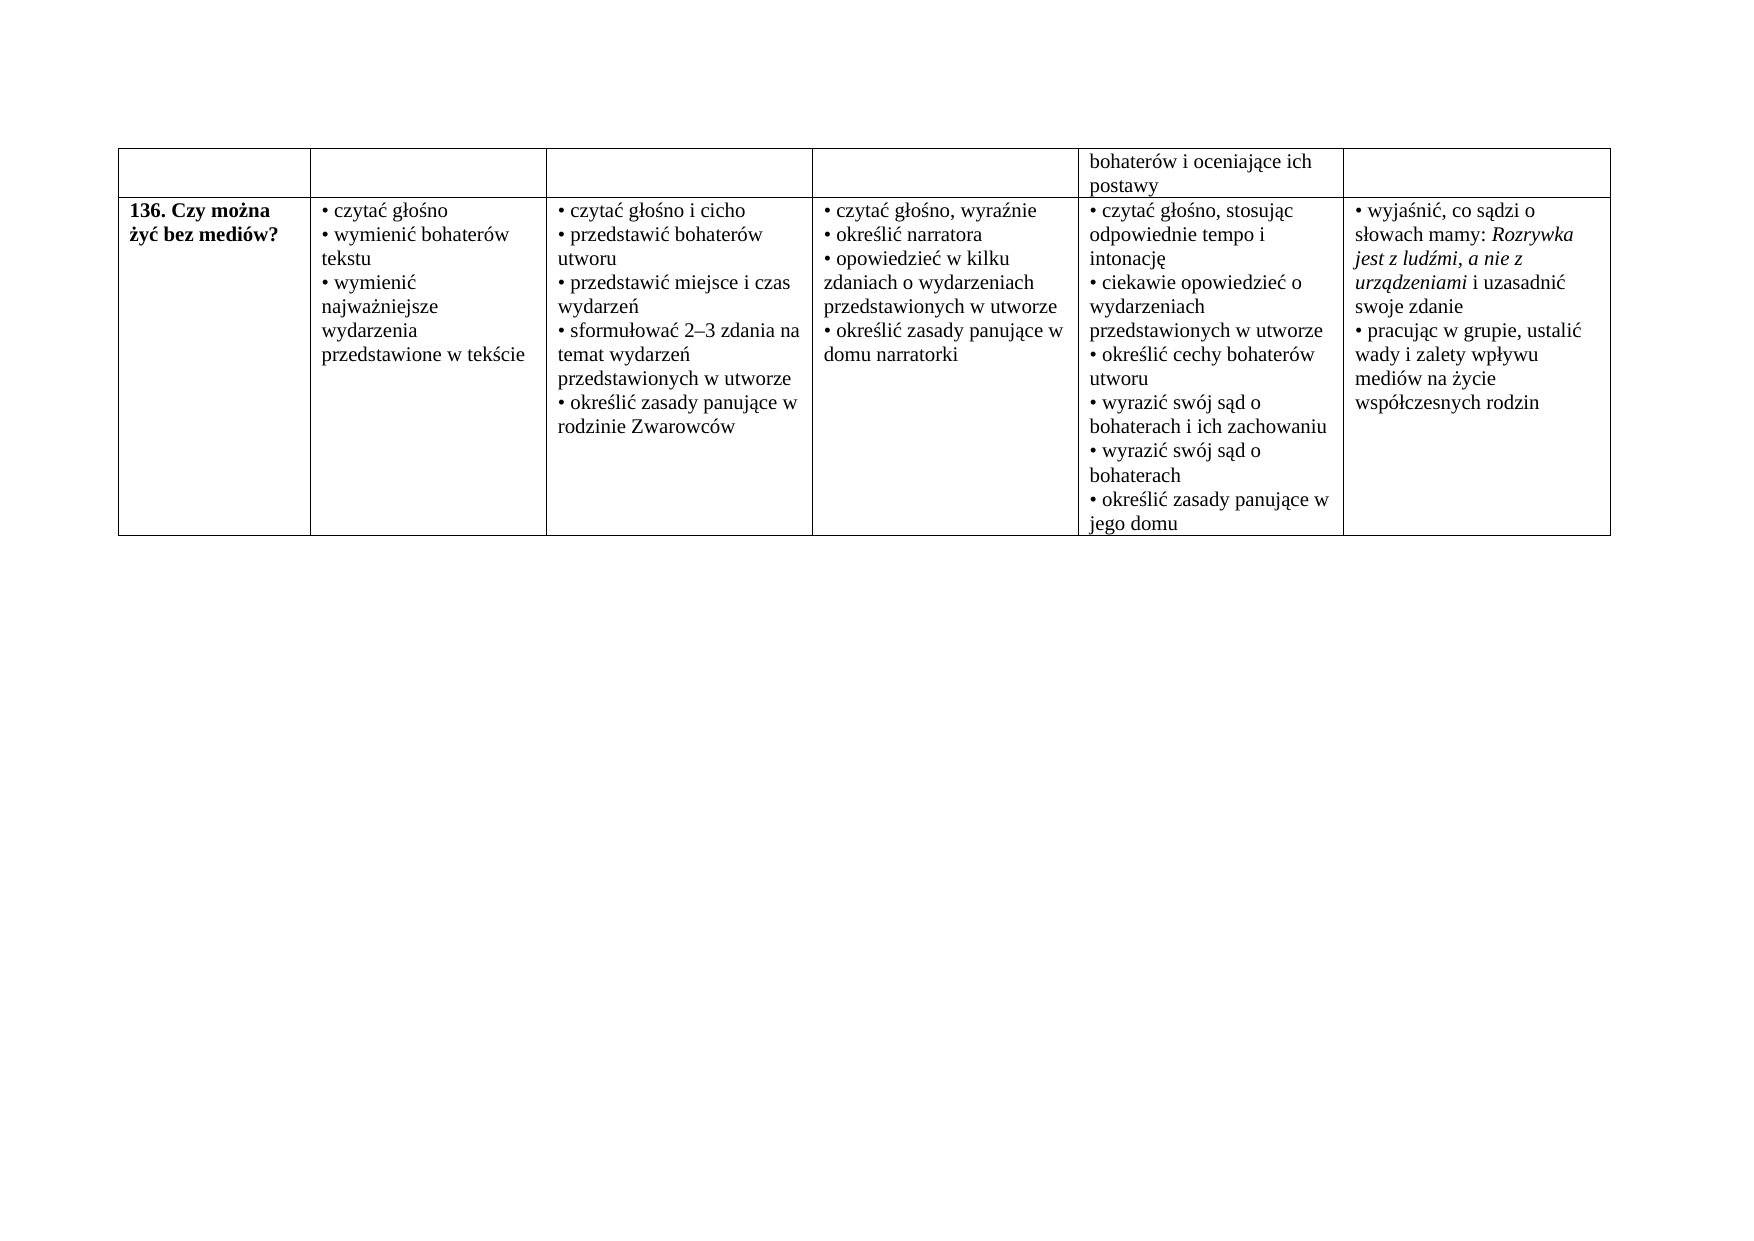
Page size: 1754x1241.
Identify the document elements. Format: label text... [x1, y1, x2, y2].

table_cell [311, 149, 546, 197]
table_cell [547, 149, 812, 197]
table_cell • czytać głośno • wymienić bohaterów tekstu • wymienić najważniejsze wydarzenia przedstawione w tekście [311, 198, 546, 535]
table_cell • czytać głośno, stosując odpowiednie tempo i intonację • ciekawie opowiedzieć o wydarzeniach przedstawionych w utworze • określić cechy bohaterów utworu • wyrazić swój sąd o bohaterach i ich zachowaniu • wyrazić swój sąd o bohaterach • określić zasady panujące w jego domu [1079, 198, 1343, 535]
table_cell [1079, 149, 1343, 197]
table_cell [1344, 149, 1610, 197]
table_cell • czytać głośno i cicho • przedstawić bohaterów utworu • przedstawić miejsce i czas wydarzeń • sformułować 2–3 zdania na temat wydarzeń przedstawionych w utworze • określić zasady panujące w rodzinie Zwarowców [547, 198, 812, 535]
table_cell • wyjaśnić, co sądzi o słowach mamy: Rozrywka jest z ludźmi, a nie z urządzeniami i uzasadnić swoje zdanie • pracując w grupie, ustalić wady i zalety wpływu mediów na życie współczesnych rodzin [1344, 198, 1610, 535]
table_cell • czytać głośno, wyraźnie • określić narratora • opowiedzieć w kilku zdaniach o wydarzeniach przedstawionych w utworze • określić zasady panujące w domu narratorki [813, 198, 1078, 535]
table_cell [813, 149, 1078, 197]
table_cell 136. Czy można żyć bez mediów? [119, 198, 310, 535]
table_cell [119, 149, 310, 197]
